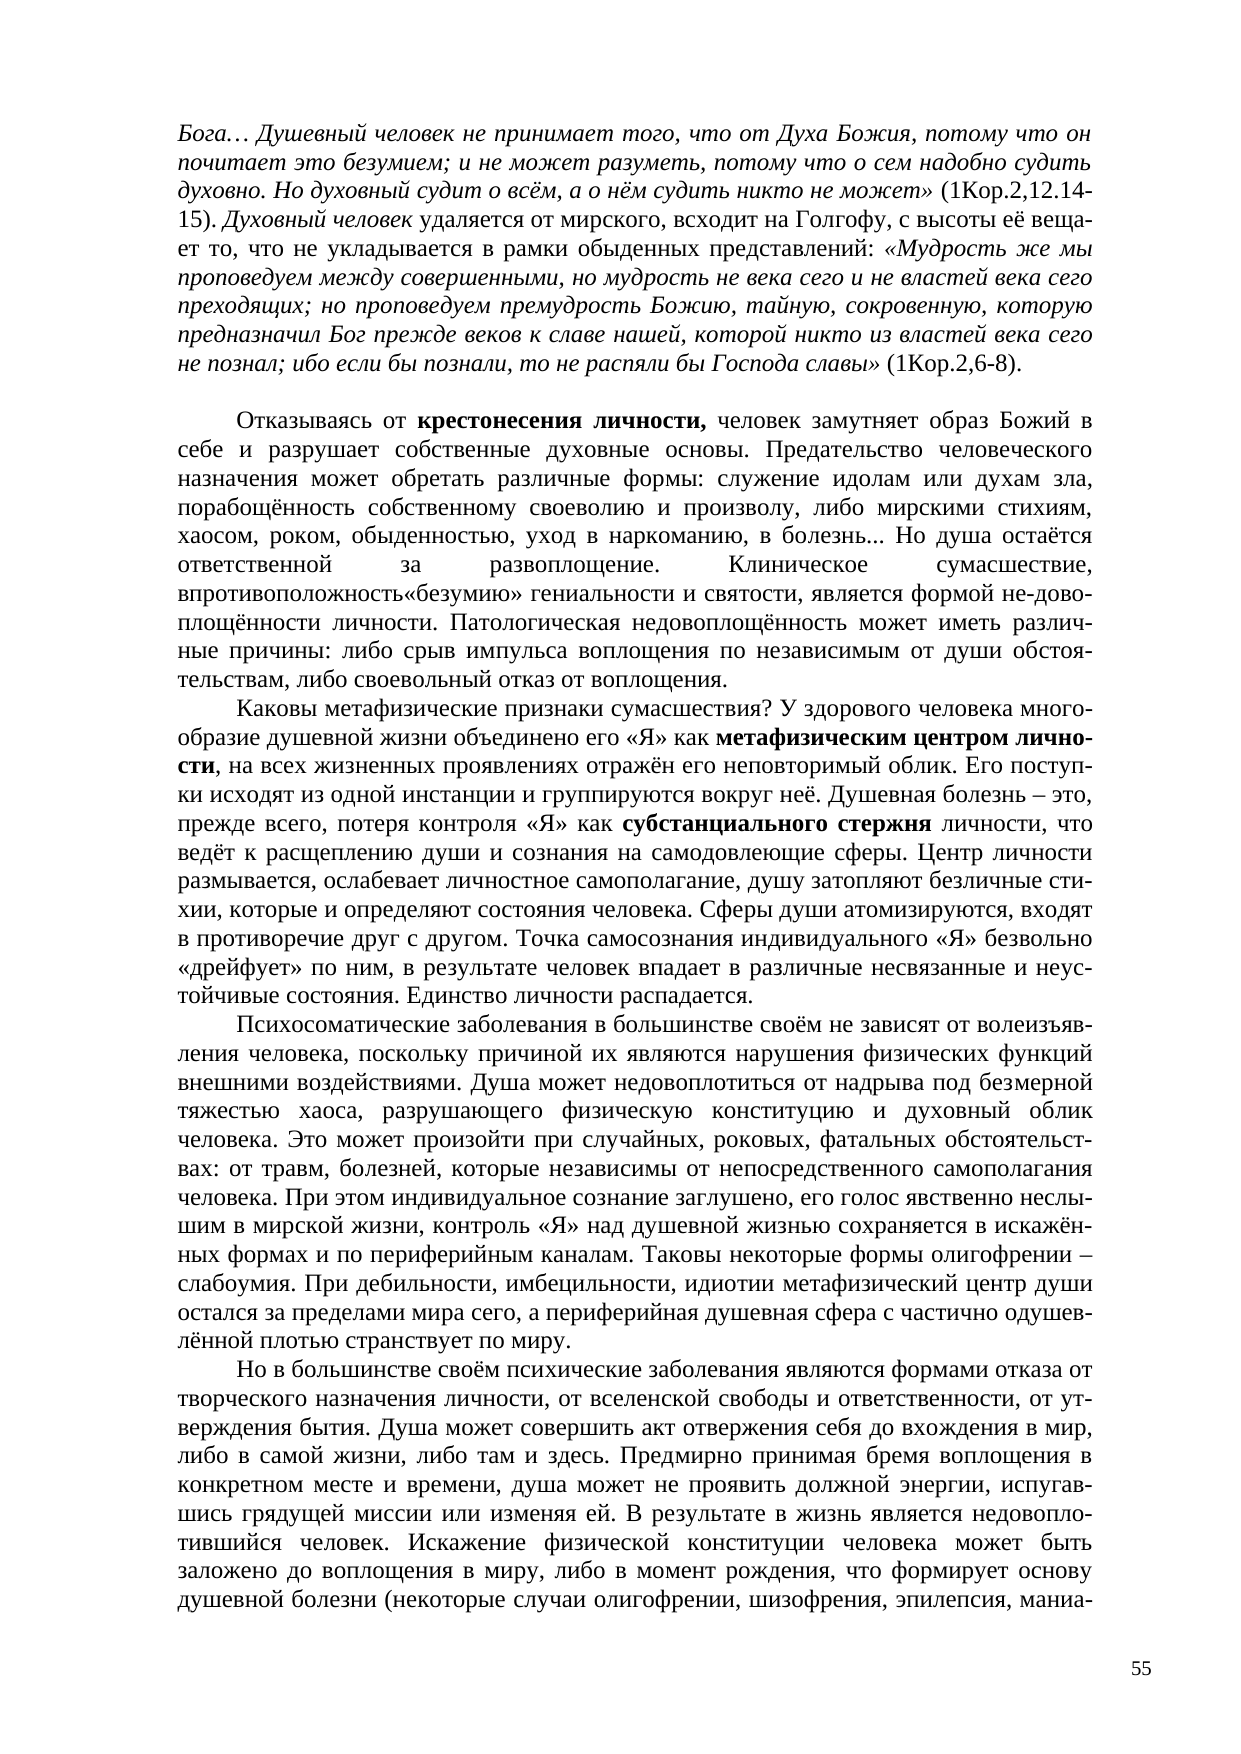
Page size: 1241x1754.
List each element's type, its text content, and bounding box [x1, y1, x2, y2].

text Отказываясь от крестонесения личности, человек замутняет образ Божий в себе и разрушает собственные духовные основы. Предательство человеческого назначения может обретать различные формы: служение идолам или духам зла, порабощённость собственному своеволию и произволу, либо мирскими стихиям, хаосом, роком, обыденностью, уход в наркоманию, в болезнь... Но душа остаётся ответственной за развоплощение. Клиническое сумасшествие, впротивоположность«безумию» гениальности и святости, является формой не-довоплощённости личности. Патологическая недовоплощённость может иметь различные причины: либо срыв импульса воплощения по независимым от души обстоятельствам, либо своевольный отказ от воплощения. [177, 406, 1093, 693]
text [177, 118, 1093, 377]
text Каковы метафизические признаки сумасшествия? У здорового человека многообразие душевной жизни объединено его «Я» как метафизическим центром личности, на всех жизненных проявлениях отражён его неповторимый облик. Его поступки исходят из одной инстанции и группируются вокруг неё. Душевная болезнь – это, прежде всего, потеря контроля «Я» как субстанциального стержня личности, что ведёт к расщеплению души и сознания на самодовлеющие сферы. Центр личности размывается, ослабевает личностное самополагание, душу затопляют безличные стихии, которые и определяют состояния человека. Сферы души атомизируются, входят в противоречие друг с другом. Точка самосознания индивидуального «Я» безвольно «дрейфует» по ним, в результате человек впадает в различные несвязанные и неустойчивые состояния. Единство личности распадается. [177, 693, 1093, 1009]
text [177, 1354, 1093, 1613]
text Психосоматические заболевания в большинстве своём не зависят от волеизъявления человека, поскольку причиной их являются нарушения физических функций внешними воздействиями. Душа может недовоплотиться от надрыва под безмерной тяжестью хаоса, разрушающего физическую конституцию и духовный облик человека. Это может произойти при случайных, роковых, фатальных обстоятельствах: от травм, болезней, которые независимы от непосредственного самополагания человека. При этом индивидуальное сознание заглушено, его голос явственно неслышим в мирской жизни, контроль «Я» над душевной жизнью сохраняется в искажённых формах и по периферийным каналам. Таковы некоторые формы олигофрении – слабоумия. При дебильности, имбецильности, идиотии метафизический центр души остался за пределами мира сего, а периферийная душевная сфера с частично одушевлённой плотью странствует по миру. [177, 1009, 1093, 1354]
